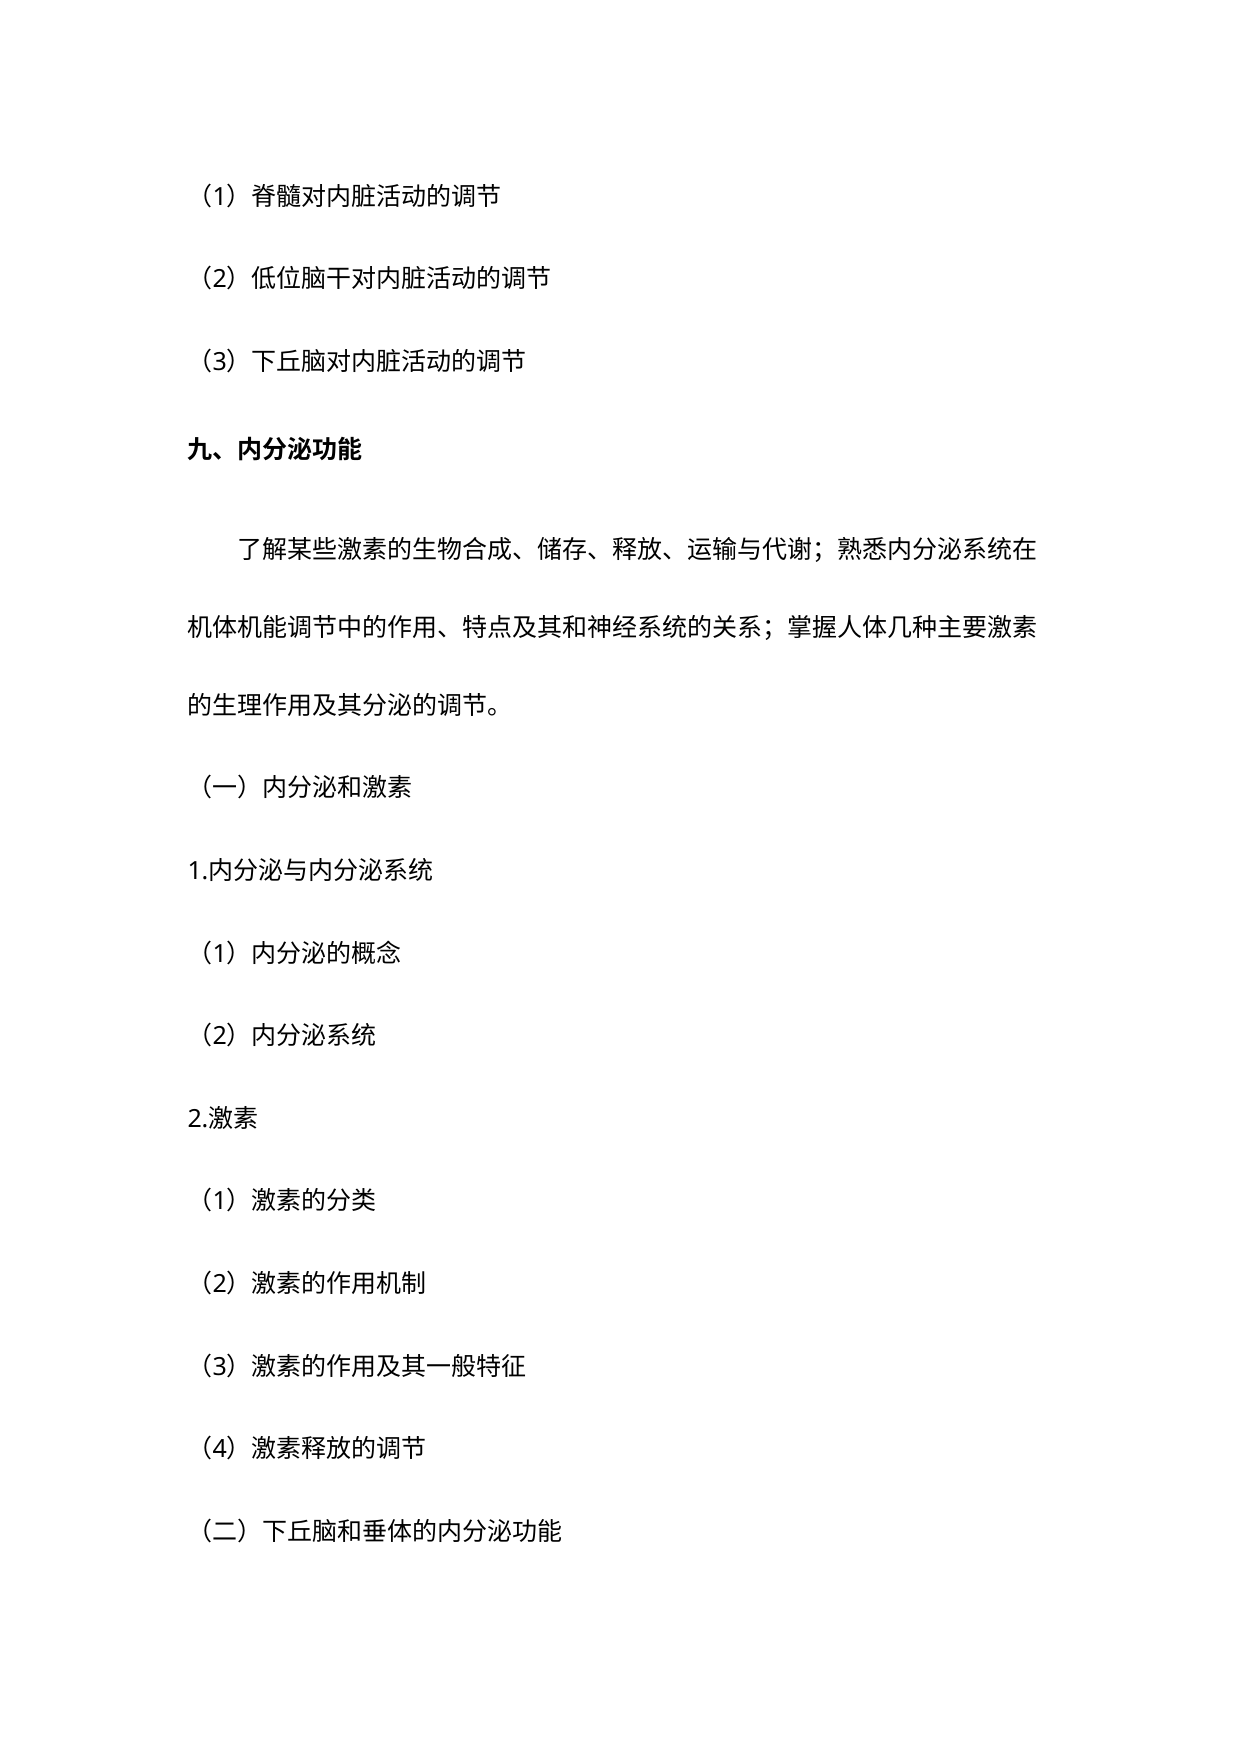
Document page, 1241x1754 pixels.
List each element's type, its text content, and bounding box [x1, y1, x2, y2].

text （二）下丘脑和垂体的内分泌功能 [187, 1497, 1053, 1562]
text 九、内分泌功能 [187, 416, 1053, 481]
text （1）脊髓对内脏活动的调节 [187, 162, 1053, 227]
text （3）激素的作用及其一般特征 [187, 1332, 1053, 1397]
text （一）内分泌和激素 [187, 753, 1053, 818]
text （2）内分泌系统 [187, 1001, 1053, 1066]
text 2.激素 [187, 1084, 1053, 1149]
text （1）内分泌的概念 [187, 919, 1053, 984]
text （4）激素释放的调节 [187, 1414, 1053, 1479]
text （2）激素的作用机制 [187, 1249, 1053, 1314]
text 1.内分泌与内分泌系统 [187, 836, 1053, 901]
text （3）下丘脑对内脏活动的调节 [187, 327, 1053, 392]
text 了解某些激素的生物合成、储存、释放、运输与代谢；熟悉内分泌系统在机体机能调节中的作用、特点及其和神经系统的关系；掌握人体几种主要激素的生理作用及其分泌的调节。 [187, 515, 1053, 736]
text （2）低位脑干对内脏活动的调节 [187, 244, 1053, 309]
text （1）激素的分类 [187, 1166, 1053, 1231]
